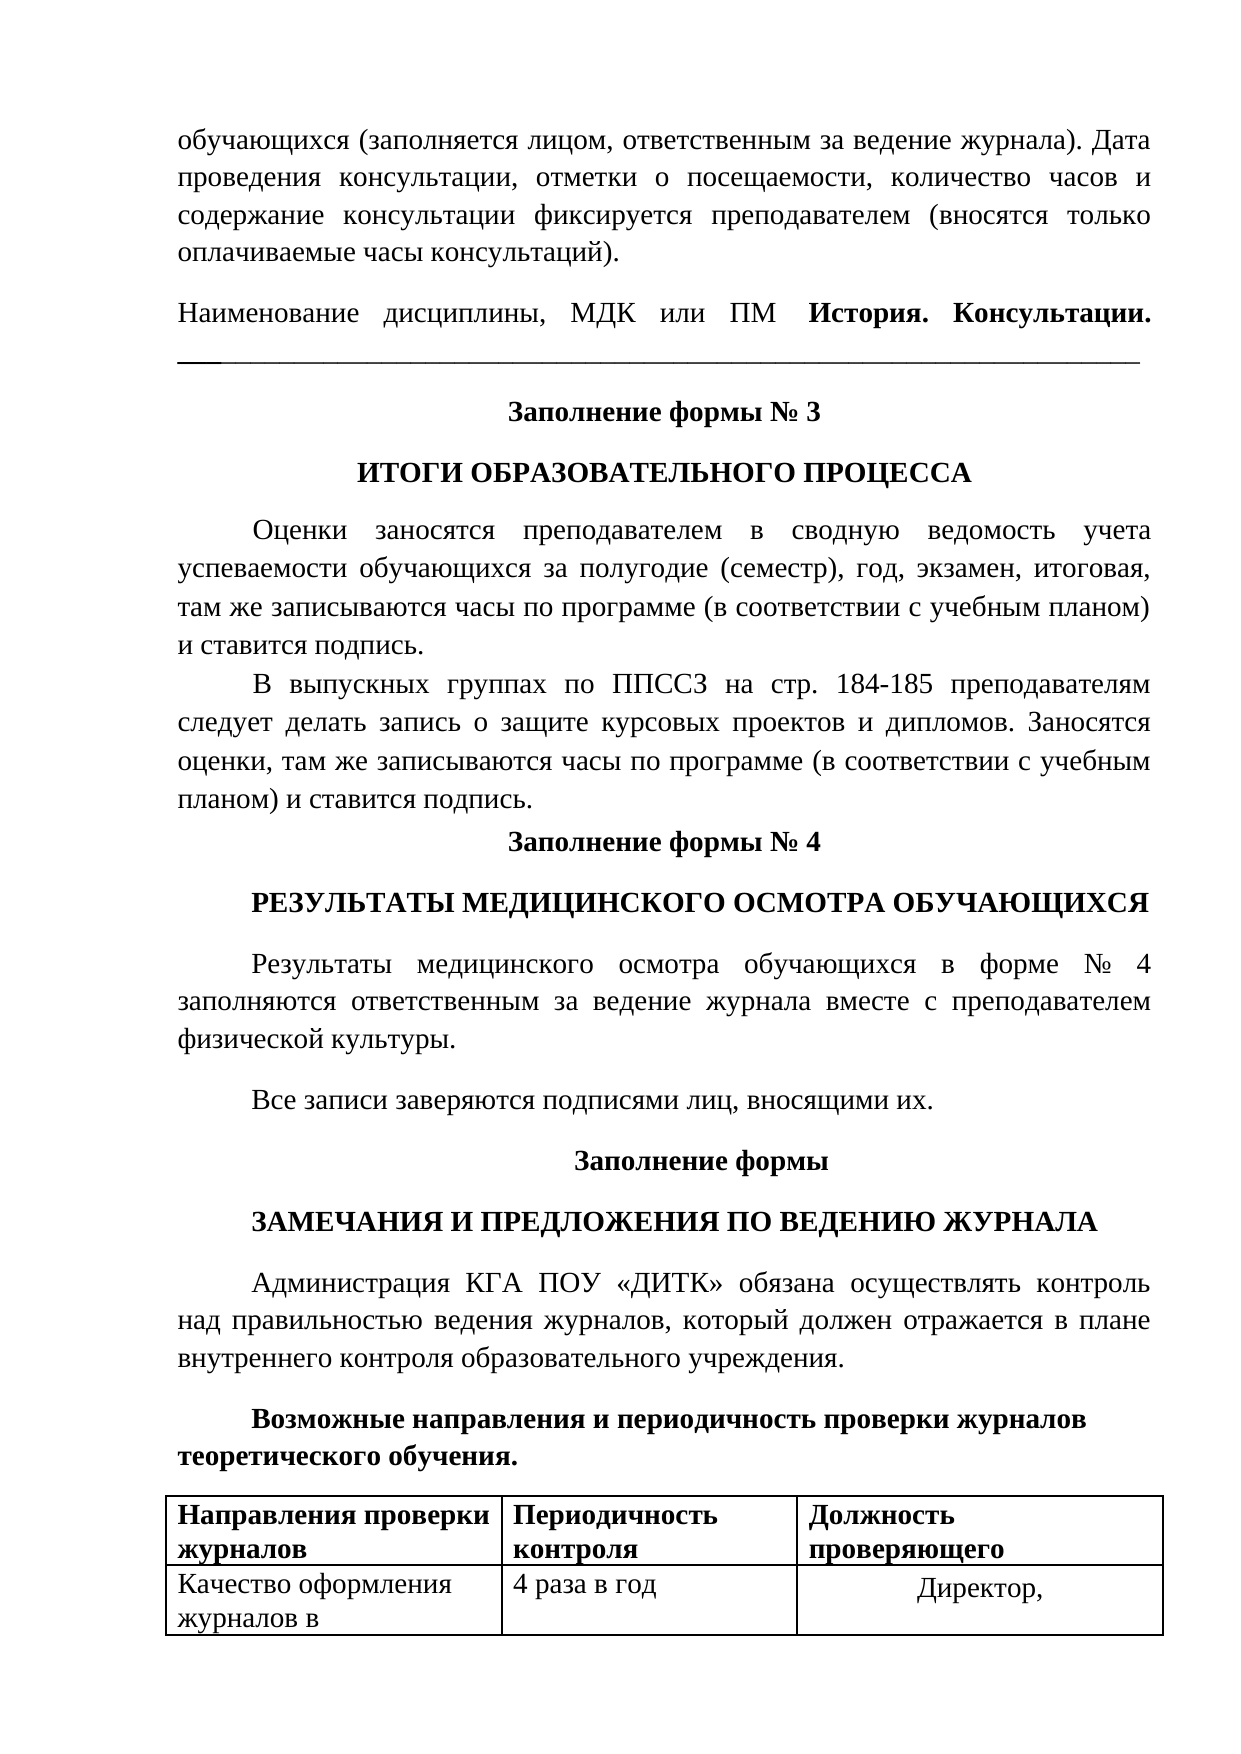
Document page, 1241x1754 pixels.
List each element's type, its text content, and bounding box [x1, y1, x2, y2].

text ИТОГИ ОБРАЗОВАТЕЛЬНОГО ПРОЦЕССА [177, 451, 1152, 488]
text РЕЗУЛЬТАТЫ МЕДИЦИНСКОГО ОСМОТРА ОБУЧАЮЩИХСЯ [177, 881, 1152, 919]
text Заполнение формы [177, 1139, 1152, 1176]
text Возможные направления и периодичность проверки журналов теоретического обучения. [177, 1397, 1152, 1472]
text Оценки заносятся преподавателем в сводную ведомость учета успеваемости обучающихся за полугодие (семестр), год, экзамен, итоговая, там же записываются часы по программе (в соответствии с учебным планом) и ставится подпись. [177, 512, 1152, 661]
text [177, 118, 1152, 268]
text ЗАМЕЧАНИЯ И ПРЕДЛОЖЕНИЯ ПО ВЕДЕНИЮ ЖУРНАЛА [177, 1200, 1152, 1237]
table_header Должность проверяющего [798, 1497, 1162, 1564]
text Результаты медицинского осмотра обучающихся в форме № 4 заполняются ответственным за ведение журнала вместе с преподавателем физической культуры. [177, 942, 1152, 1054]
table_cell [167, 1566, 501, 1633]
text Все записи заверяются подписями лиц, вносящими их. [177, 1078, 1152, 1116]
text В выпускных группах по ППССЗ на стр. 184-185 преподавателям следует делать запись о защите курсовых проектов и дипломов. Заносятся оценки, там же записываются часы по программе (в соответствии с учебным планом) и ставится подпись. [177, 666, 1152, 815]
text Наименование дисциплины, МДК или ПМ История. Консультации. __________________________________________________________________ [177, 292, 1152, 367]
table_header Периодичность контроля [503, 1497, 796, 1564]
table_cell 4 раза в год [503, 1566, 796, 1633]
text Заполнение формы № 3 [177, 390, 1152, 427]
text Администрация КГА ПОУ «ДИТК» обязана осуществлять контроль над правильностью ведения журналов, который должен отражается в плане внутреннего контроля образовательного учреждения. [177, 1261, 1152, 1373]
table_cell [798, 1566, 1162, 1633]
text Заполнение формы № 4 [177, 820, 1152, 858]
table_header Направления проверки журналов [167, 1497, 501, 1564]
